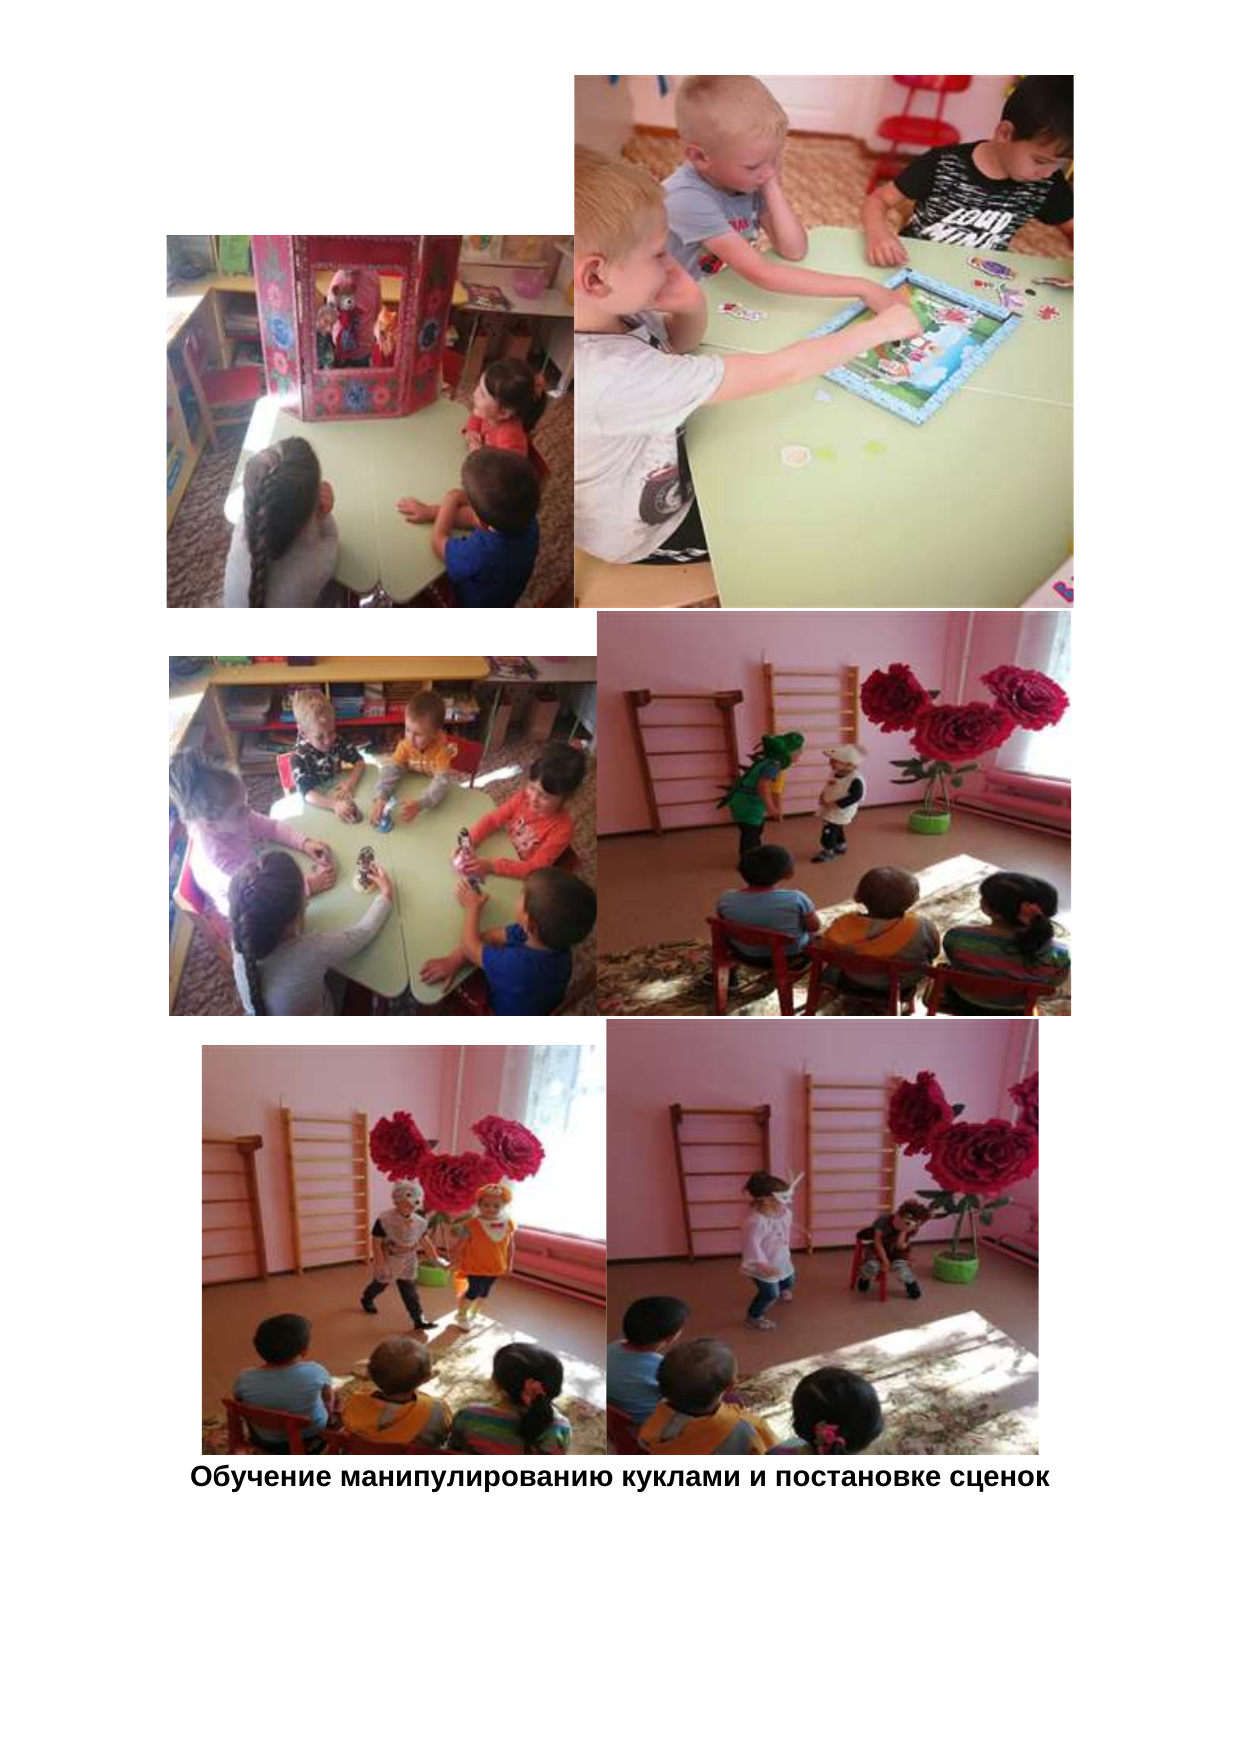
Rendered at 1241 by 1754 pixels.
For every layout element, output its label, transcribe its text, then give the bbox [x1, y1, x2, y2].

picture [169, 611, 1072, 1016]
picture [201, 1019, 1039, 1455]
text Обучение манипулированию куклами и постановке сценок [75, 1459, 1165, 1492]
picture [166, 75, 1074, 608]
